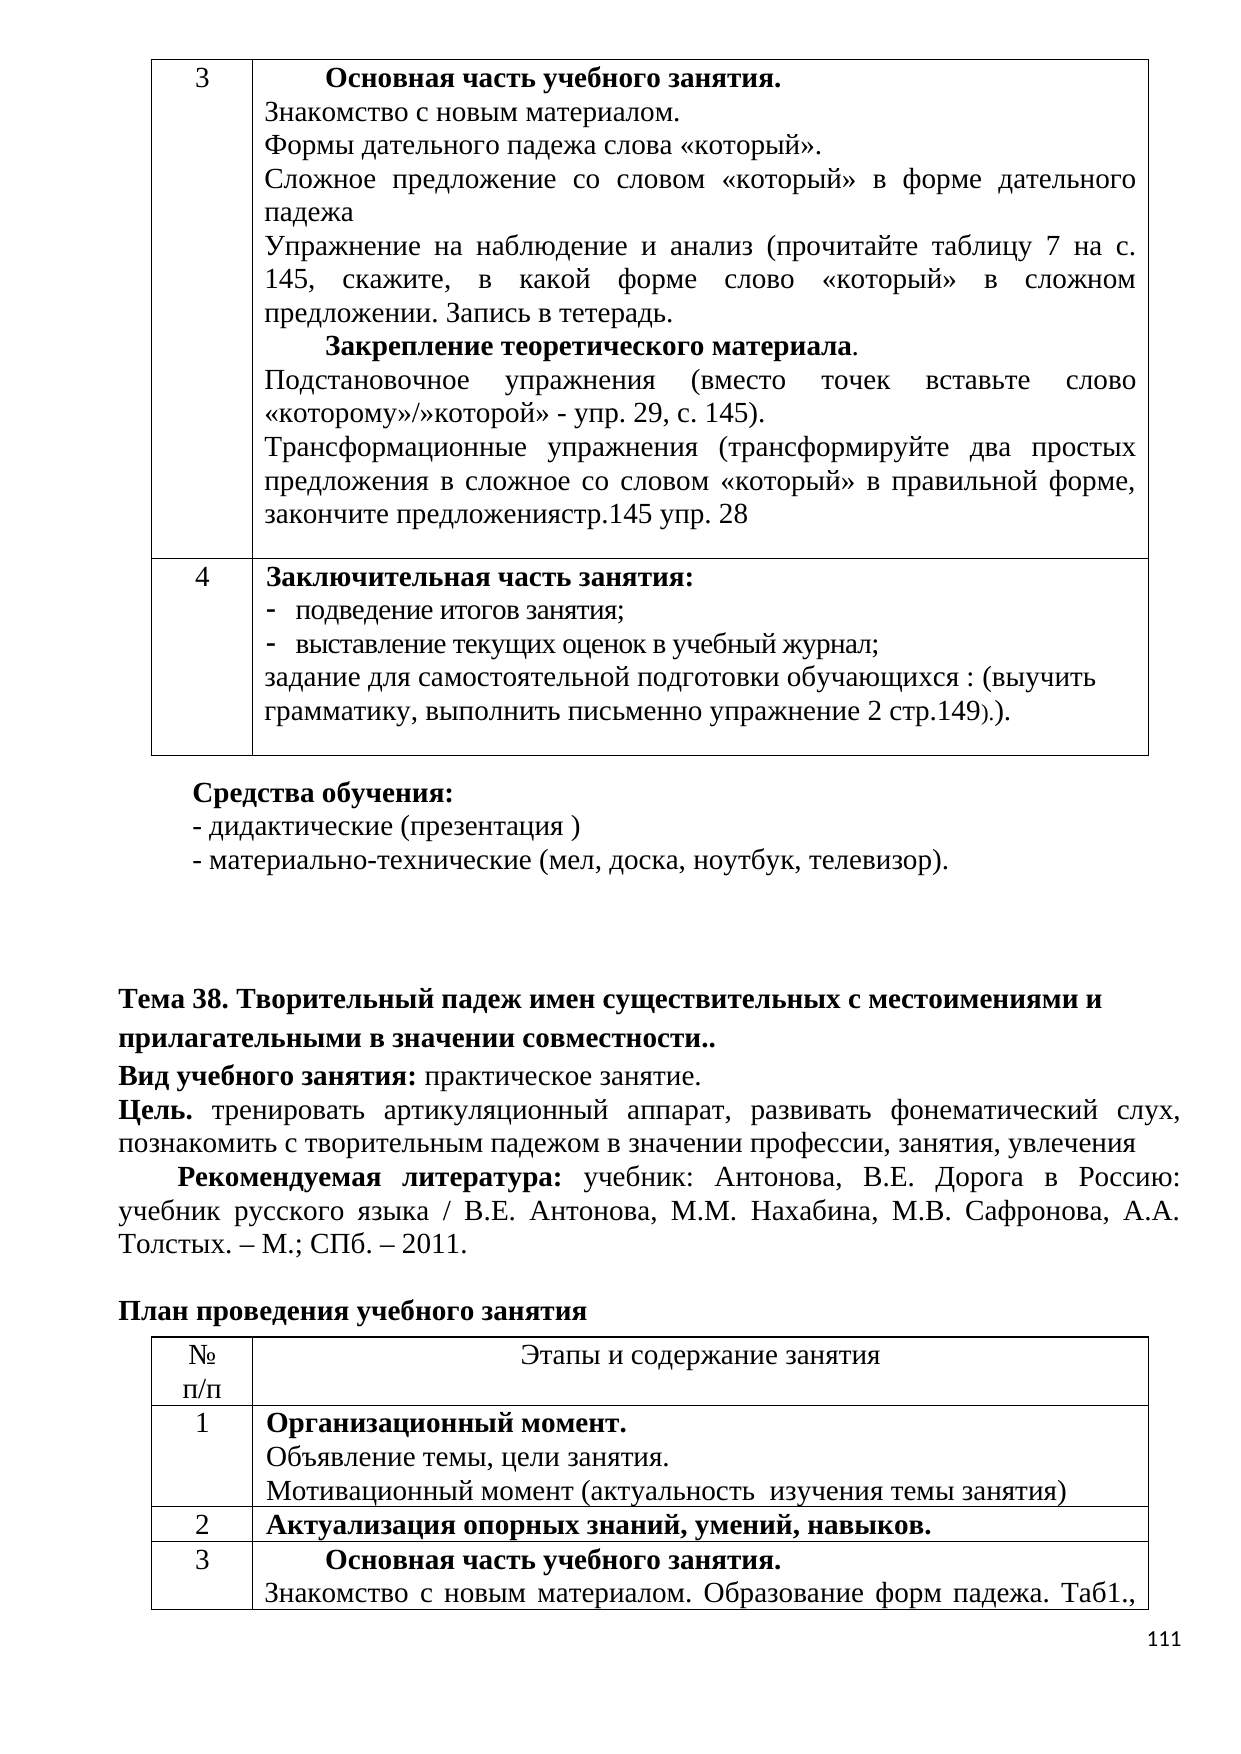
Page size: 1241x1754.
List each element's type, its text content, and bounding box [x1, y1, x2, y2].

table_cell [253, 1542, 1148, 1609]
table_header № п/п [152, 1338, 252, 1404]
table_cell Актуализация опорных знаний, умений, навыков. [253, 1507, 1148, 1541]
table_cell 4 [152, 559, 252, 755]
table_cell 1 [152, 1406, 252, 1506]
text Цель. тренировать артикуляционный аппарат, развивать фонематический слух, познакомить с творительным падежом в значении профессии, занятия, увлечения [118, 1092, 1181, 1159]
table_cell 2 [152, 1507, 252, 1541]
text Вид учебного занятия: практическое занятие. [118, 1058, 1181, 1092]
table_cell Основная часть учебного занятия. Знакомство с новым материалом. Формы дательного падежа слова «который». Сложное предложение со словом «который» в форме дательного падежа Упражнение на наблюдение и анализ (прочитайте таблицу 7 на с. 145, скажите, в какой форме слово «который» в сложном предложении. Запись в тетерадь. Закрепление теоретического материала. Подстановочное упражнения (вместо точек вставьте слово «которому»/»которой» - упр. 29, с. 145). Трансформационные упражнения (трансформируйте два простых предложения в сложное со словом «который» в правильной форме, закончите предложениястр.145 упр. 28 [253, 60, 1148, 558]
text Тема 38. Творительный падеж имен существительных с местоимениями и прилагательными в значении совместности.. [118, 981, 1181, 1053]
table_cell Заключительная часть занятия: подведение итогов занятия; выставление текущих оценок в учебный журнал; задание для самостоятельной подготовки обучающихся : (выучить грамматику, выполнить письменно упражнение 2 стр.149).). [253, 559, 1148, 755]
table_cell 3 [152, 60, 252, 558]
text - материально-технические (мел, доска, ноутбук, телевизор). [118, 842, 1181, 876]
text Средства обучения: [118, 775, 1181, 808]
table_header Этапы и содержание занятия [253, 1338, 1148, 1404]
text Рекомендуемая литература: учебник: Антонова, В.Е. Дорога в Россию: учебник русского языка / В.Е. Антонова, М.М. Нахабина, М.В. Сафронова, А.А. Толстых. – М.; СПб. – 2011. [118, 1159, 1181, 1260]
table_cell Организационный момент. Объявление темы, цели занятия. Мотивационный момент (актуальность изучения темы занятия) [253, 1406, 1148, 1506]
table_cell 3 [152, 1542, 252, 1609]
text План проведения учебного занятия [118, 1293, 1181, 1327]
text - дидактические (презентация ) [118, 808, 1181, 842]
